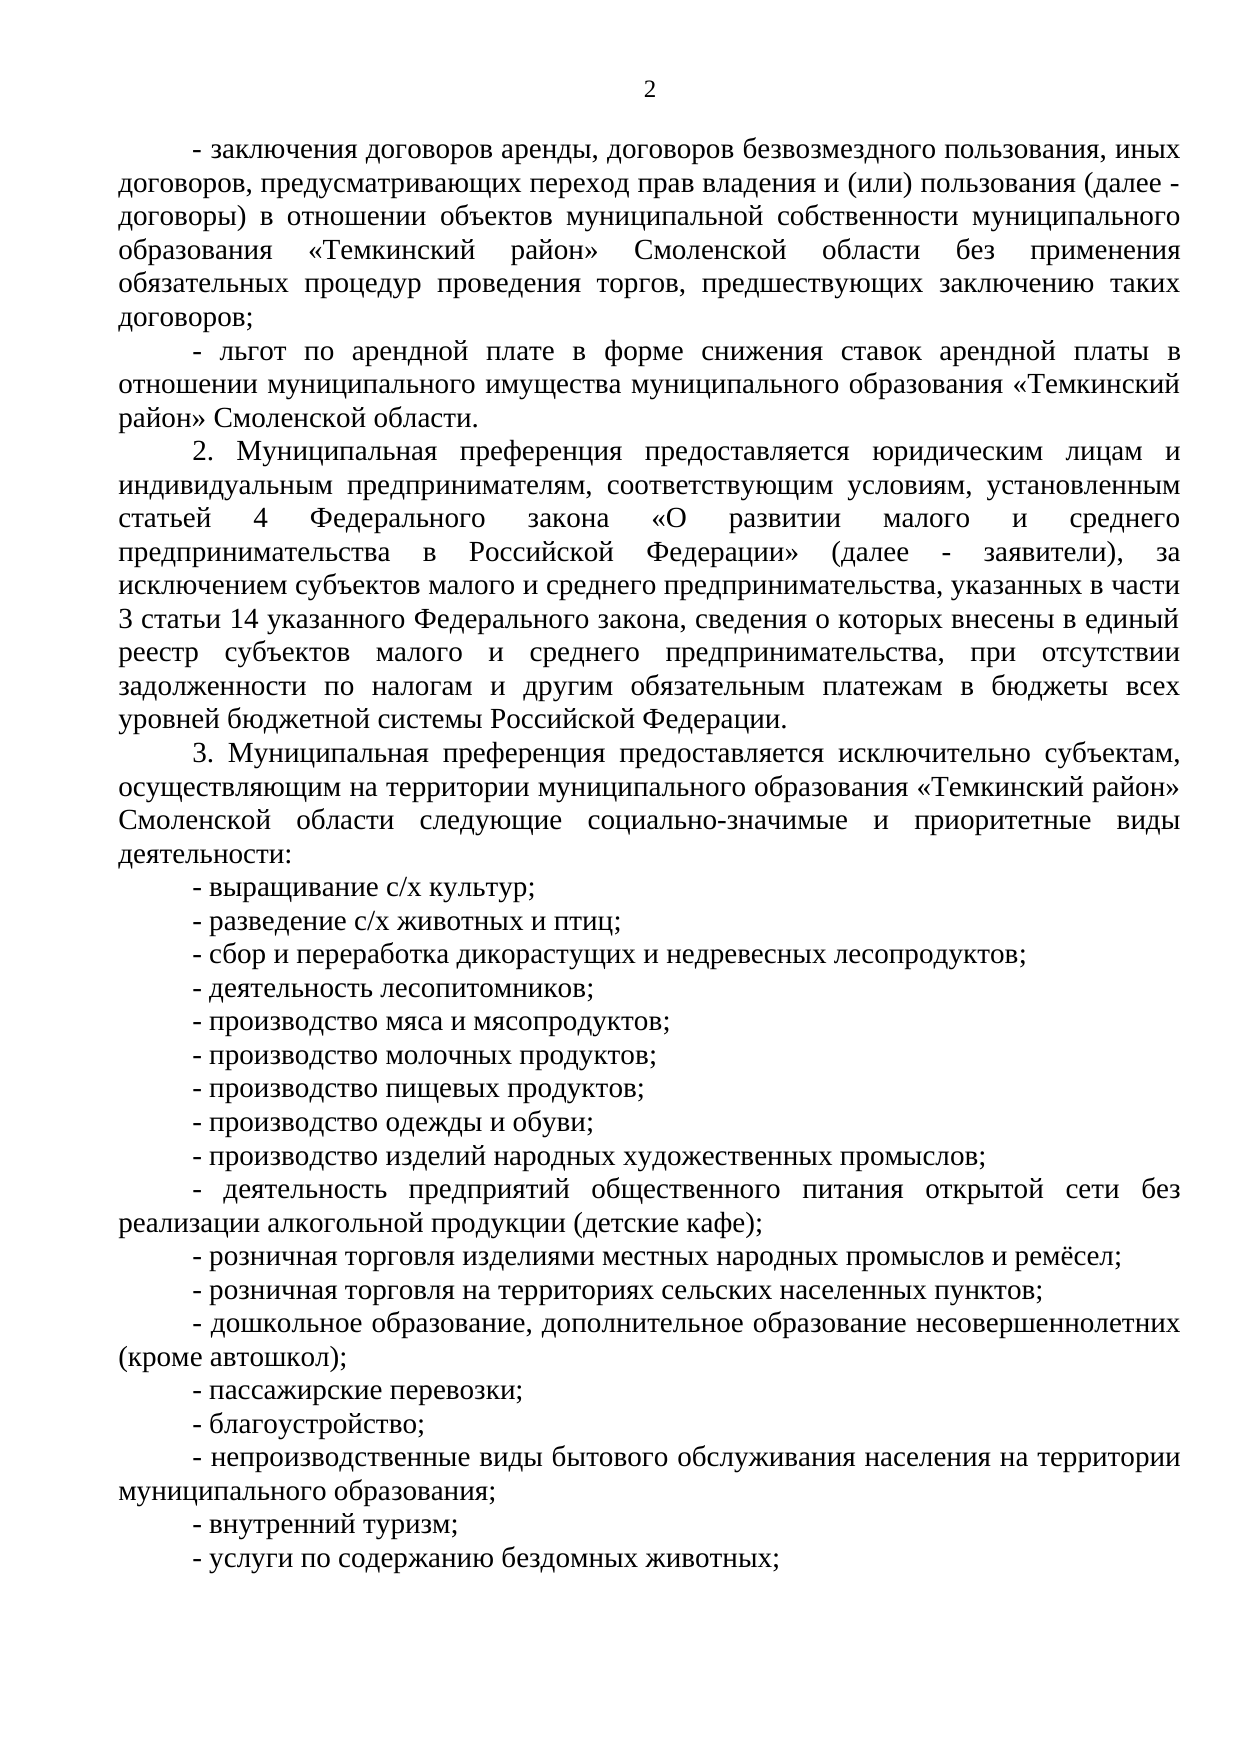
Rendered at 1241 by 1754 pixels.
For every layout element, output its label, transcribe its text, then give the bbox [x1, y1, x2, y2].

text - розничная торговля изделиями местных народных промыслов и ремёсел; [118, 1238, 1181, 1272]
text - производство одежды и обуви; [118, 1104, 1181, 1138]
text - деятельность лесопитомников; [118, 970, 1181, 1003]
text - благоустройство; [118, 1406, 1181, 1439]
text - сбор и переработка дикорастущих и недревесных лесопродуктов; [118, 936, 1181, 970]
text - заключения договоров аренды, договоров безвозмездного пользования, иных договоров, предусматривающих переход прав владения и (или) пользования (далее - договоры) в отношении объектов муниципальной собственности муниципального образования «Темкинский район» Смоленской области без применения обязательных процедур проведения торгов, предшествующих заключению таких договоров; [118, 131, 1181, 333]
text - дошкольное образование, дополнительное образование несовершеннолетних (кроме автошкол); [118, 1305, 1181, 1372]
text - пассажирские перевозки; [118, 1372, 1181, 1406]
text 3. Муниципальная преференция предоставляется исключительно субъектам, осуществляющим на территории муниципального образования «Темкинский район» Смоленской области следующие социально-значимые и приоритетные виды деятельности: [118, 735, 1181, 869]
text - внутренний туризм; [118, 1507, 1181, 1540]
text - льгот по арендной плате в форме снижения ставок арендной платы в отношении муниципального имущества муниципального образования «Темкинский район» Смоленской области. [118, 333, 1181, 433]
text - разведение с/х животных и птиц; [118, 903, 1181, 936]
text - производство мяса и мясопродуктов; [118, 1003, 1181, 1037]
text - непроизводственные виды бытового обслуживания населения на территории муниципального образования; [118, 1439, 1181, 1507]
text - выращивание с/х культур; [118, 869, 1181, 903]
text - услуги по содержанию бездомных животных; [118, 1540, 1181, 1574]
text - производство изделий народных художественных промыслов; [118, 1138, 1181, 1171]
text 2. Муниципальная преференция предоставляется юридическим лицам и индивидуальным предпринимателям, соответствующим условиям, установленным статьей 4 Федерального закона «О развитии малого и среднего предпринимательства в Российской Федерации» (далее - заявители), за исключением субъектов малого и среднего предпринимательства, указанных в части 3 статьи 14 указанного Федерального закона, сведения о которых внесены в единый реестр субъектов малого и среднего предпринимательства, при отсутствии задолженности по налогам и другим обязательным платежам в бюджеты всех уровней бюджетной системы Российской Федерации. [118, 433, 1181, 735]
text - производство молочных продуктов; [118, 1037, 1181, 1071]
text - розничная торговля на территориях сельских населенных пунктов; [118, 1272, 1181, 1305]
text - производство пищевых продуктов; [118, 1071, 1181, 1104]
text - деятельность предприятий общественного питания открытой сети без реализации алкогольной продукции (детские кафе); [118, 1171, 1181, 1238]
